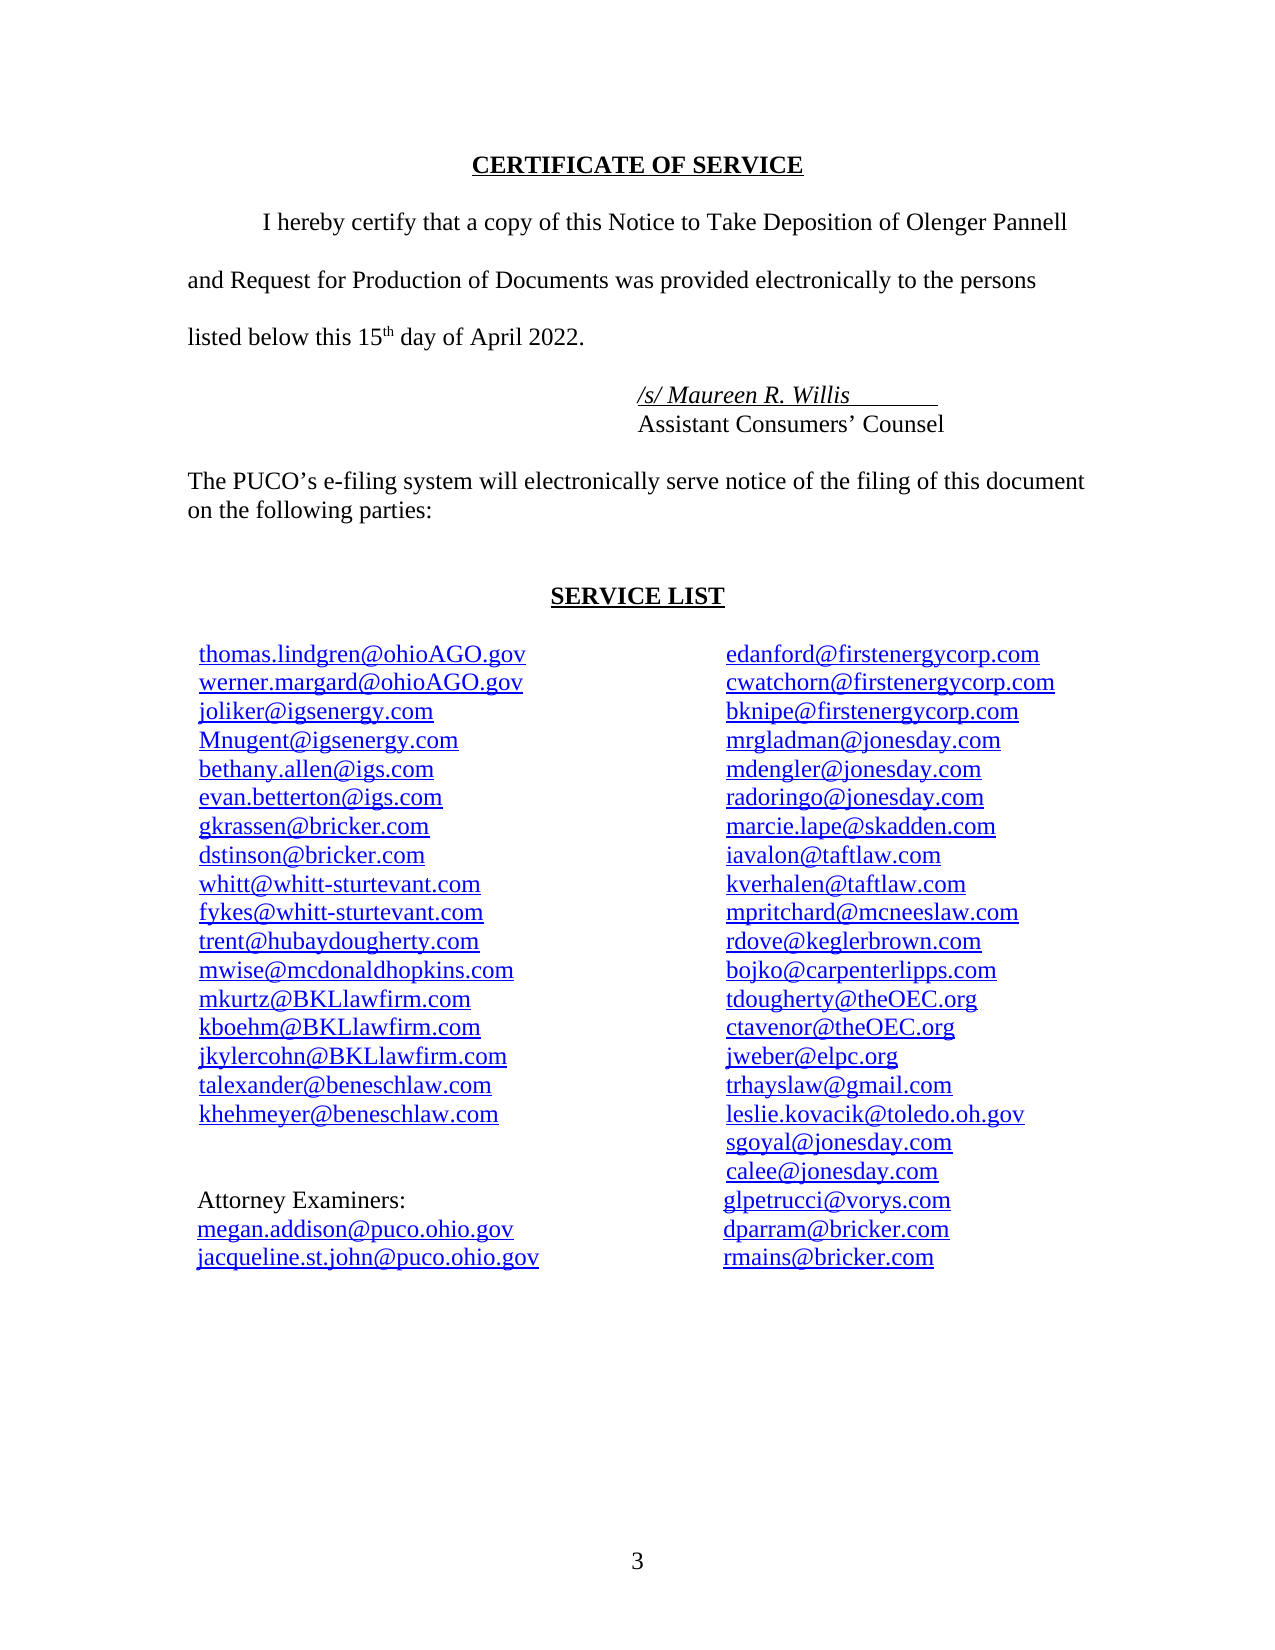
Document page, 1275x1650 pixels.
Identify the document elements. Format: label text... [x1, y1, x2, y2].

text /s/ Maureen R. Willis [637, 380, 1087, 409]
text CERTIFICATE OF SERVICE [187, 150, 1087, 179]
table_header thomas.lindgren@ohioAGO.gov werner.margard@ohioAGO.gov joliker@igsenergy.com Mnugent@igsenergy.com bethany.allen@igs.com evan.betterton@igs.com gkrassen@bricker.com dstinson@bricker.com whitt@whitt-sturtevant.com fykes@whitt-sturtevant.com trent@hubaydougherty.com mwise@mcdonaldhopkins.com mkurtz@BKLlawfirm.com kboehm@BKLlawfirm.com jkylercohn@BKLlawfirm.com talexander@beneschlaw.com khehmeyer@beneschlaw.com Attorney Examiners: megan.addison@puco.ohio.gov jacqueline.st.john@puco.ohio.gov [188, 639, 631, 1359]
text The PUCO’s e-filing system will electronically serve notice of the filing of this document on the following parties: [187, 466, 1087, 524]
text I hereby certify that a copy of this Notice to Take Deposition of Olenger Pannell and Request for Production of Documents was provided electronically to the persons listed below this 15th day of April 2022. [187, 207, 1087, 351]
text Assistant Consumers’ Counsel [637, 409, 1087, 437]
table_header edanford@firstenergycorp.com cwatchorn@firstenergycorp.com bknipe@firstenergycorp.com mrgladman@jonesday.com mdengler@jonesday.com radoringo@jonesday.com marcie.lape@skadden.com iavalon@taftlaw.com kverhalen@taftlaw.com mpritchard@mcneeslaw.com rdove@keglerbrown.com bojko@carpenterlipps.com tdougherty@theOEC.org ctavenor@theOEC.org jweber@elpc.org trhayslaw@gmail.com leslie.kovacik@toledo.oh.gov sgoyal@jonesday.com calee@jonesday.com glpetrucci@vorys.com dparram@bricker.com rmains@bricker.com [631, 639, 1087, 1359]
text SERVICE LIST [187, 581, 1087, 610]
